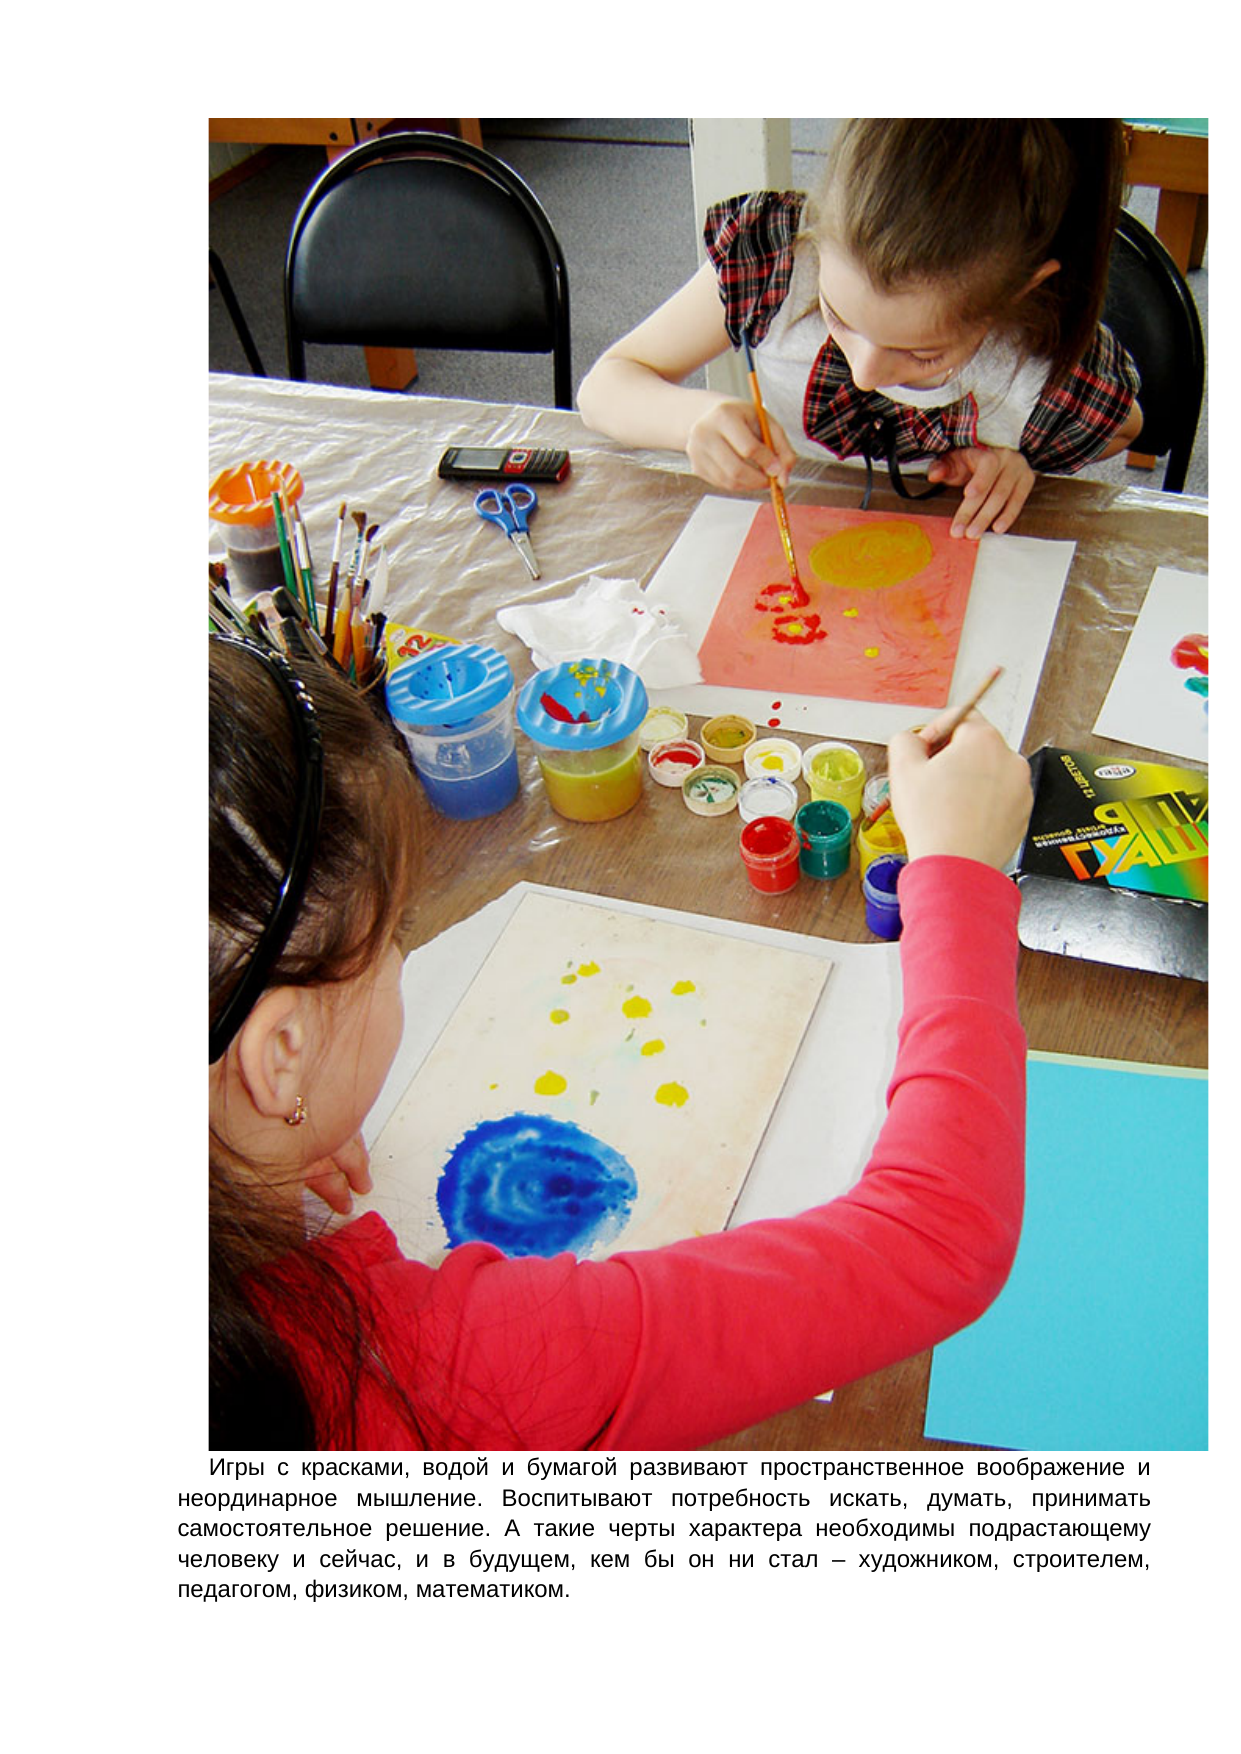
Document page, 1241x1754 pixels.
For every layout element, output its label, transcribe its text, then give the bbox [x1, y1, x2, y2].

text Игры с красками, водой и бумагой развивают пространственное воображение и неординарное мышление. Воспитывают потребность искать, думать, принимать самостоятельное решение. А такие черты характера необходимы подрастающему человеку и сейчас, и в будущем, кем бы он ни стал – художником, строителем, педагогом, физиком, математиком. [177, 1450, 1152, 1603]
picture [208, 118, 1209, 1451]
